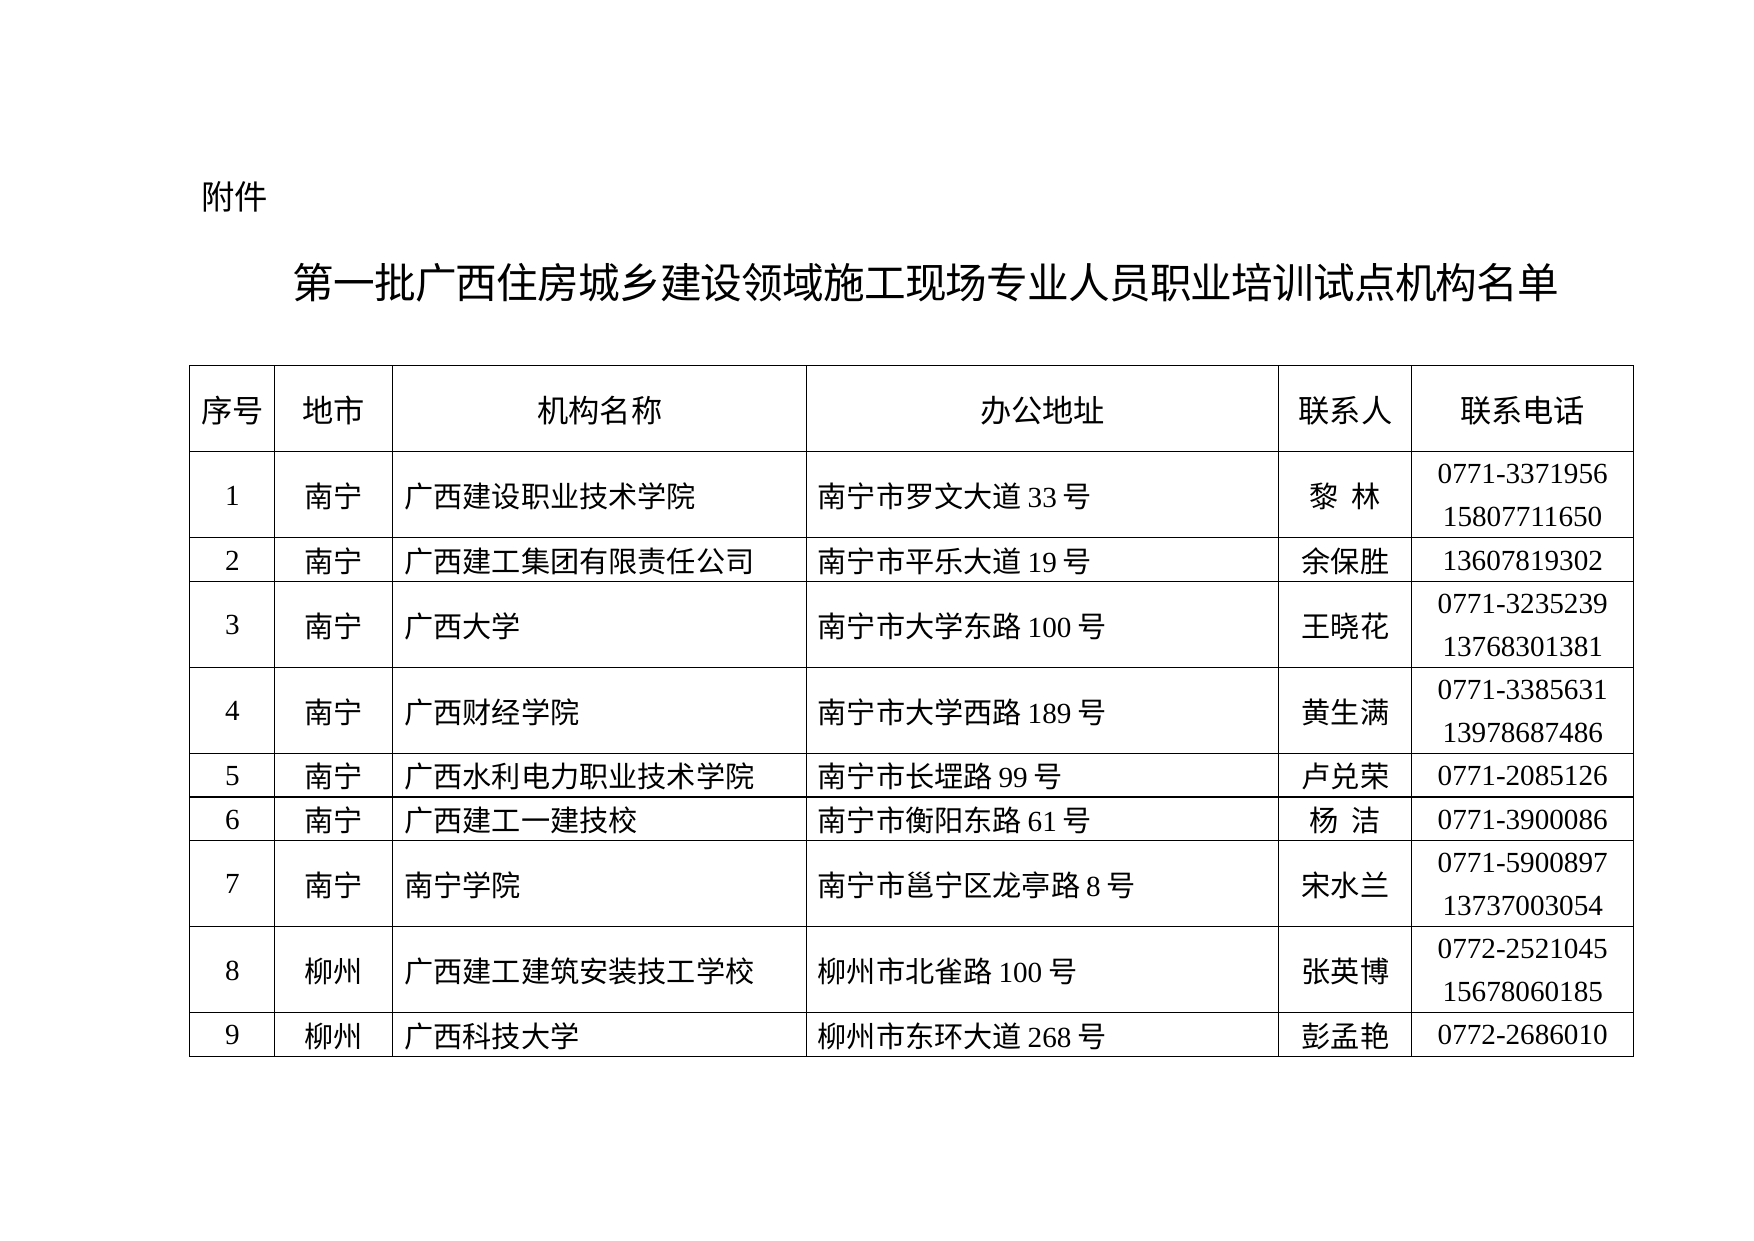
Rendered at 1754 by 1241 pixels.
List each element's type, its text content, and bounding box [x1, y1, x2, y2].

table_cell 2 [190, 538, 274, 581]
table_cell 0771-3385631 13978687486 [1412, 668, 1633, 753]
table_cell 3 [190, 582, 274, 667]
table_cell 南宁 [275, 582, 392, 667]
table_header 联系人 [1279, 366, 1411, 451]
text 第一批广西住房城乡建设领域施工现场专业人员职业培训试点机构名单 [201, 238, 1651, 323]
table_cell 彭孟艳 [1279, 1013, 1411, 1056]
table_cell 南宁学院 [393, 841, 806, 926]
table_cell 0771-5900897 13737003054 [1412, 841, 1633, 926]
table_cell 柳州市北雀路100号 [807, 927, 1278, 1012]
table_header 地市 [275, 366, 392, 451]
table_cell 0772-2521045 15678060185 [1412, 927, 1633, 1012]
table_cell 张英博 [1279, 927, 1411, 1012]
table_cell 广西水利电力职业技术学院 [393, 754, 806, 796]
table_cell 广西科技大学 [393, 1013, 806, 1056]
table_cell 13607819302 [1412, 538, 1633, 581]
table_cell 8 [190, 927, 274, 1012]
table_cell 宋水兰 [1279, 841, 1411, 926]
text 附件 [201, 153, 1565, 238]
table_cell 南宁市罗文大道33号 [807, 452, 1278, 537]
table_cell 余保胜 [1279, 538, 1411, 581]
table_cell 广西建设职业技术学院 [393, 452, 806, 537]
table_cell 0771-3235239 13768301381 [1412, 582, 1633, 667]
table_cell 广西建工一建技校 [393, 798, 806, 840]
table_cell 0771-2085126 [1412, 754, 1633, 796]
table_cell 王晓花 [1279, 582, 1411, 667]
table_cell 4 [190, 668, 274, 753]
table_cell 南宁市衡阳东路61号 [807, 798, 1278, 840]
table_cell 7 [190, 841, 274, 926]
table_cell 广西财经学院 [393, 668, 806, 753]
table_cell 柳州 [275, 927, 392, 1012]
table_cell 柳州 [275, 1013, 392, 1056]
table_header 序号 [190, 366, 274, 451]
table_cell 南宁市长堽路99号 [807, 754, 1278, 796]
table_cell 卢兑荣 [1279, 754, 1411, 796]
table_cell 5 [190, 754, 274, 796]
table_cell 南宁市大学东路100号 [807, 582, 1278, 667]
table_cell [1412, 1013, 1633, 1056]
table_header 办公地址 [807, 366, 1278, 451]
table_cell 9 [190, 1013, 274, 1056]
table_cell 南宁 [275, 754, 392, 796]
table_cell 广西建工集团有限责任公司 [393, 538, 806, 581]
table_cell 黄生满 [1279, 668, 1411, 753]
table_cell 南宁 [275, 452, 392, 537]
table_cell 广西大学 [393, 582, 806, 667]
table_cell 南宁市大学西路189号 [807, 668, 1278, 753]
table_header 机构名称 [393, 366, 806, 451]
table_cell 南宁 [275, 668, 392, 753]
table_cell 南宁 [275, 841, 392, 926]
table_cell 南宁市邕宁区龙亭路8号 [807, 841, 1278, 926]
table_cell 1 [190, 452, 274, 537]
table_cell 南宁 [275, 798, 392, 840]
table_cell 0771-3371956 15807711650 [1412, 452, 1633, 537]
table_cell 杨 洁 [1279, 798, 1411, 840]
table_cell 南宁市平乐大道19号 [807, 538, 1278, 581]
table_header 联系电话 [1412, 366, 1633, 451]
table_cell 柳州市东环大道268号 [807, 1013, 1278, 1056]
table_cell 南宁 [275, 538, 392, 581]
table_cell 6 [190, 798, 274, 840]
table_cell 广西建工建筑安装技工学校 [393, 927, 806, 1012]
table_cell 0771-3900086 [1412, 798, 1633, 840]
table_cell 黎 林 [1279, 452, 1411, 537]
